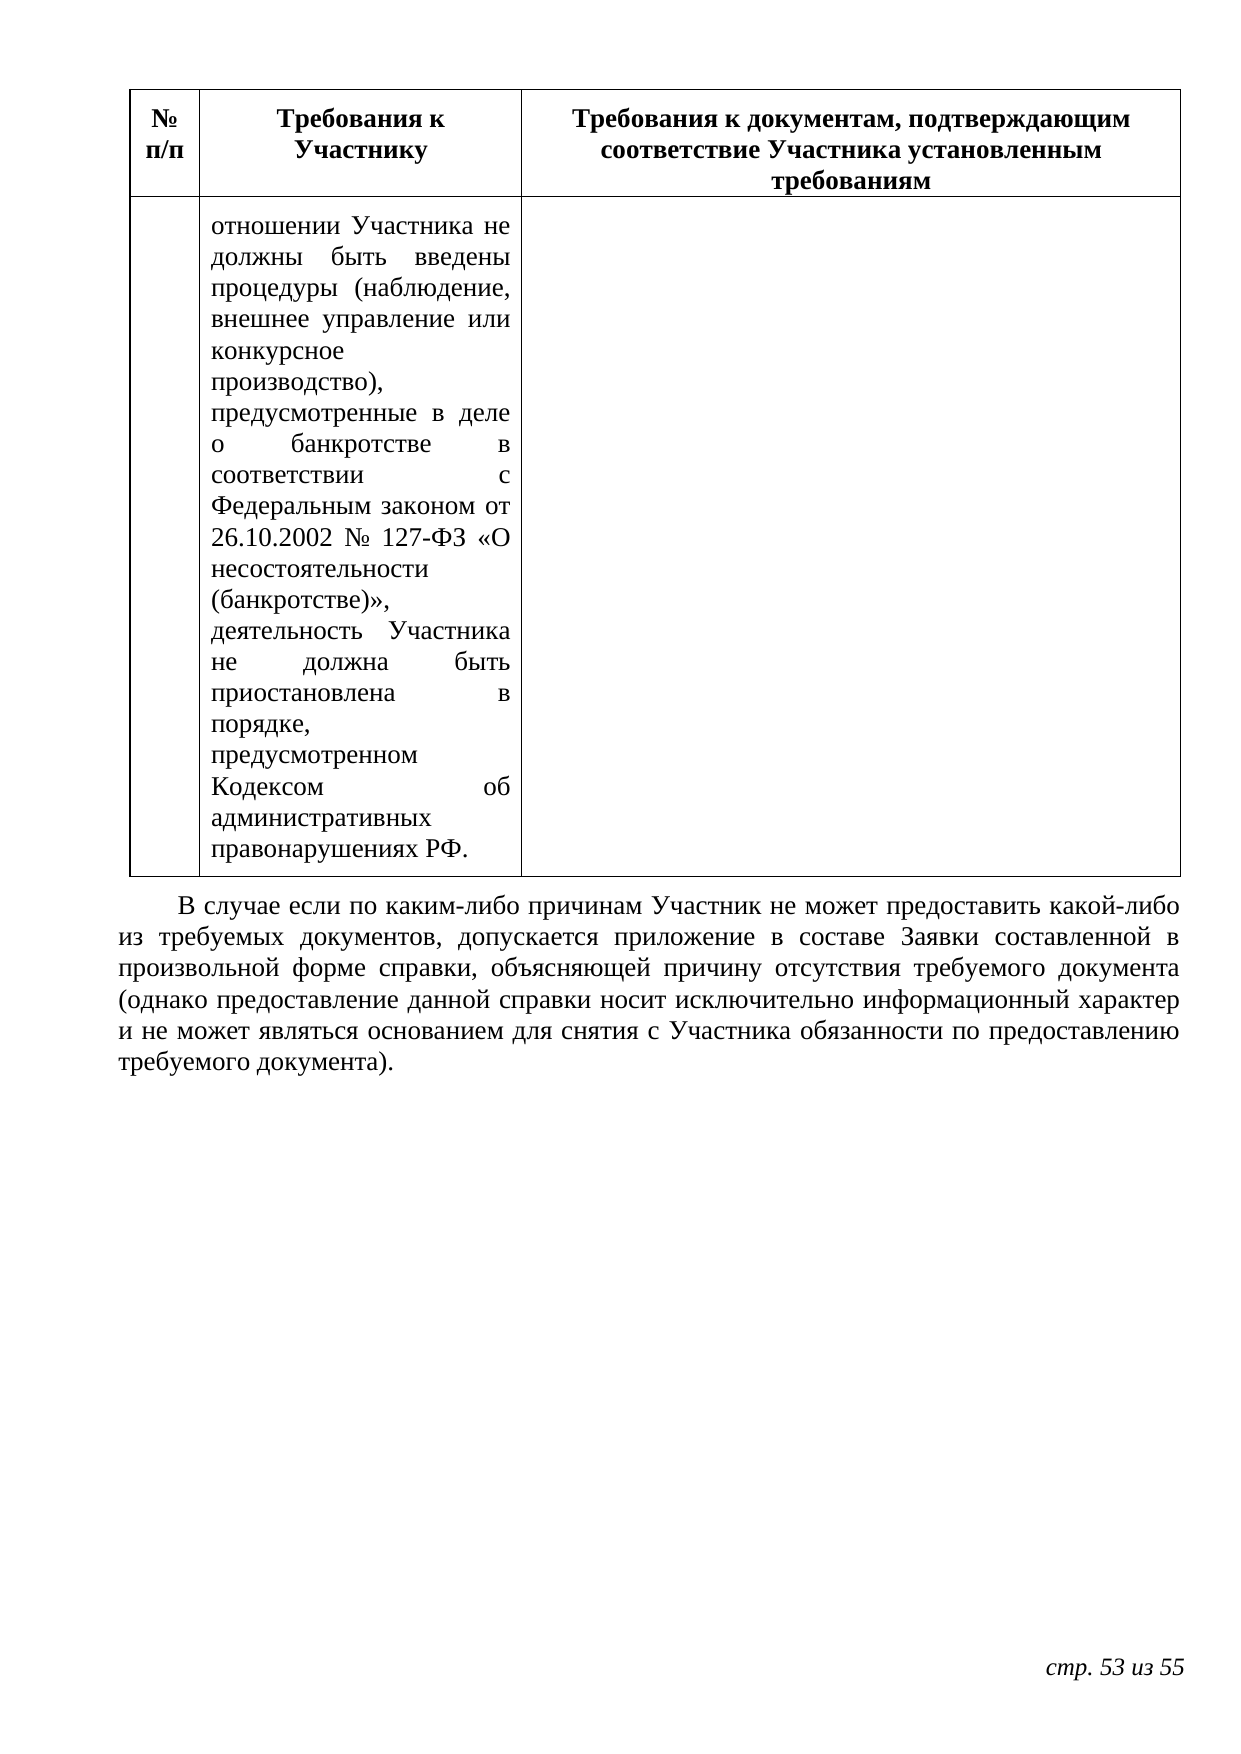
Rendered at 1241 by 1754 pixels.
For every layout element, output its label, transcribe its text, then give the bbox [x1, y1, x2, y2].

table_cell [200, 197, 521, 876]
table_cell [131, 197, 199, 876]
table_header Требования к Участнику [200, 90, 521, 196]
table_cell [522, 197, 1180, 876]
text В случае если по каким-либо причинам Участник не может предоставить какой-либо из требуемых документов, допускается приложение в составе Заявки составленной в произвольной форме справки, объясняющей причину отсутствия требуемого документа (однако предоставление данной справки носит исключительно информационный характер и не может являться основанием для снятия с Участника обязанности по предоставлению требуемого документа). [118, 889, 1181, 1076]
table_header № п/п [131, 90, 199, 196]
table_header Требования к документам, подтверждающим соответствие Участника установленным требованиям [522, 90, 1180, 196]
